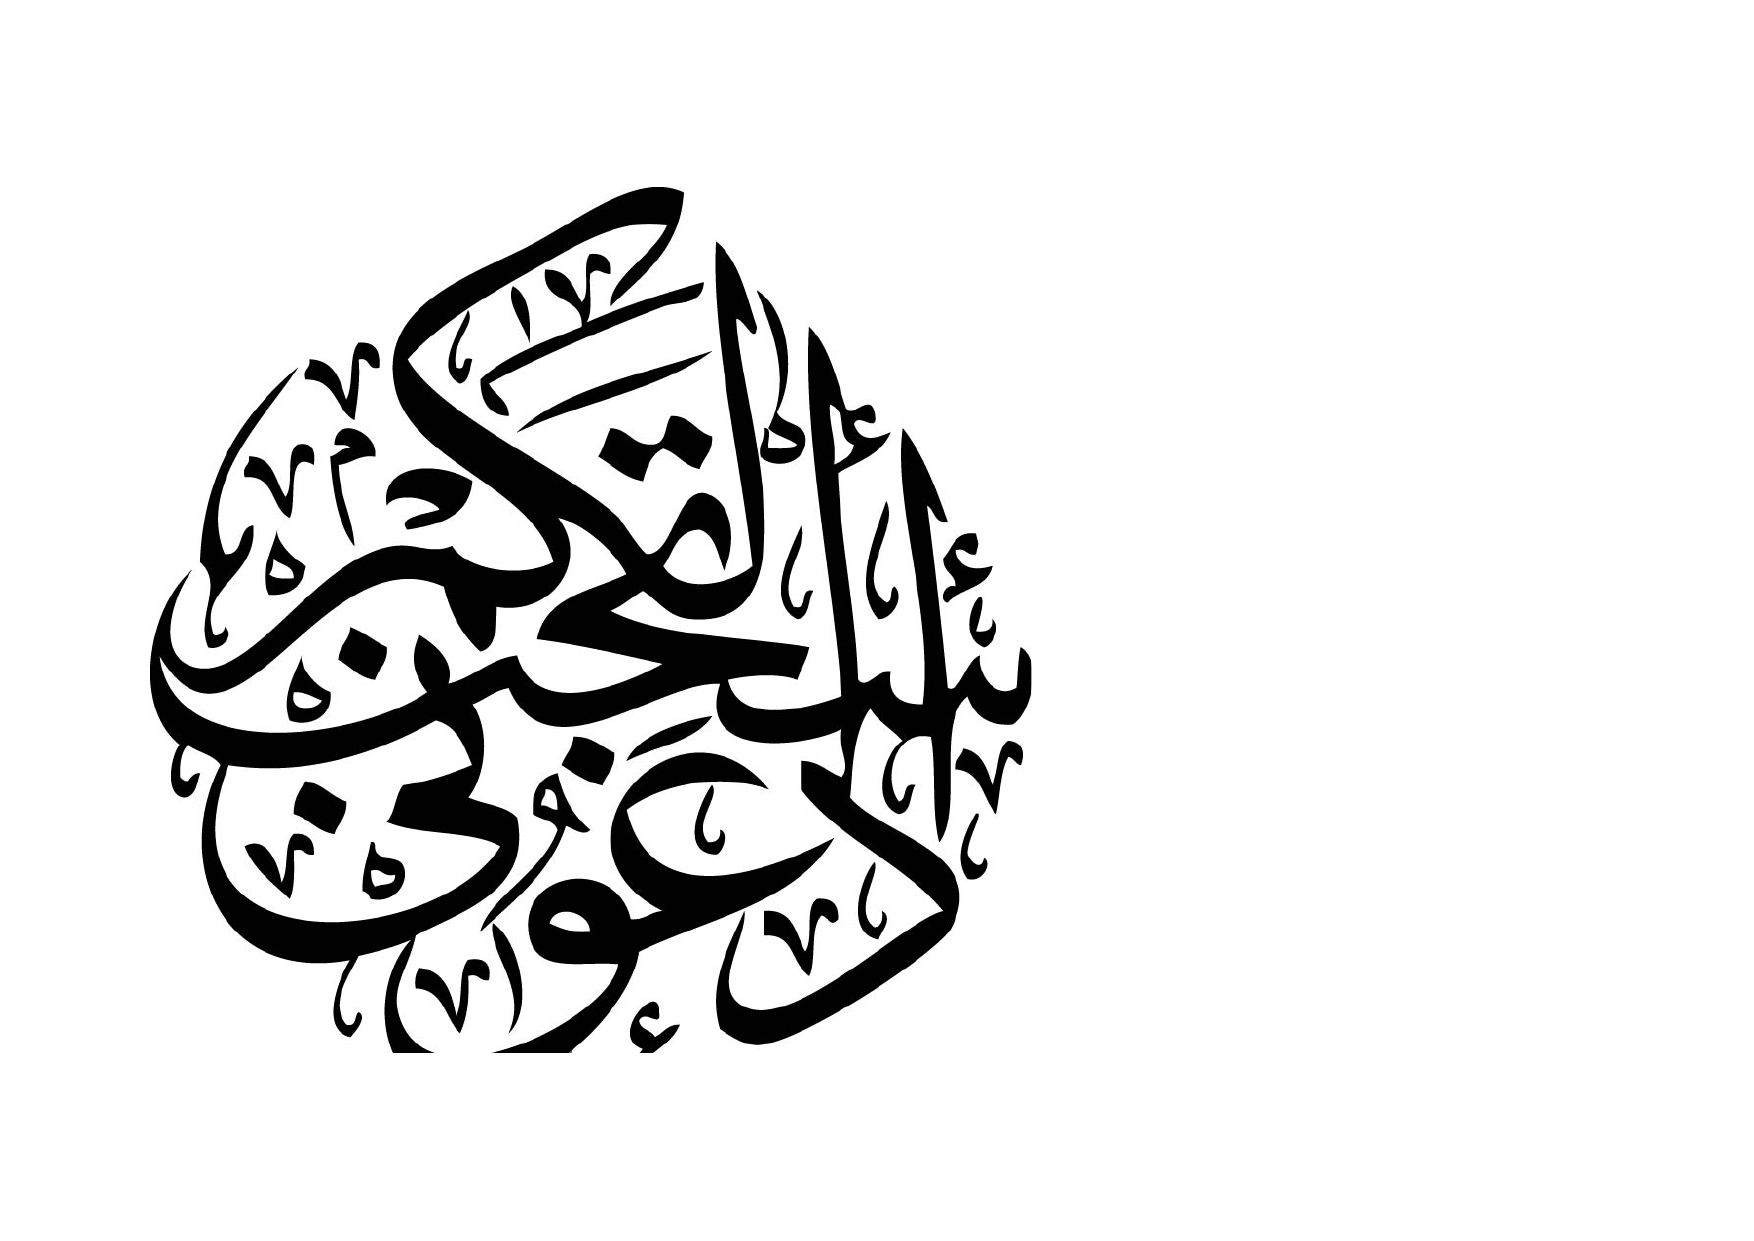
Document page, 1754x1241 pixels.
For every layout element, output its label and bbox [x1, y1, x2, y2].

picture [150, 187, 1032, 1053]
